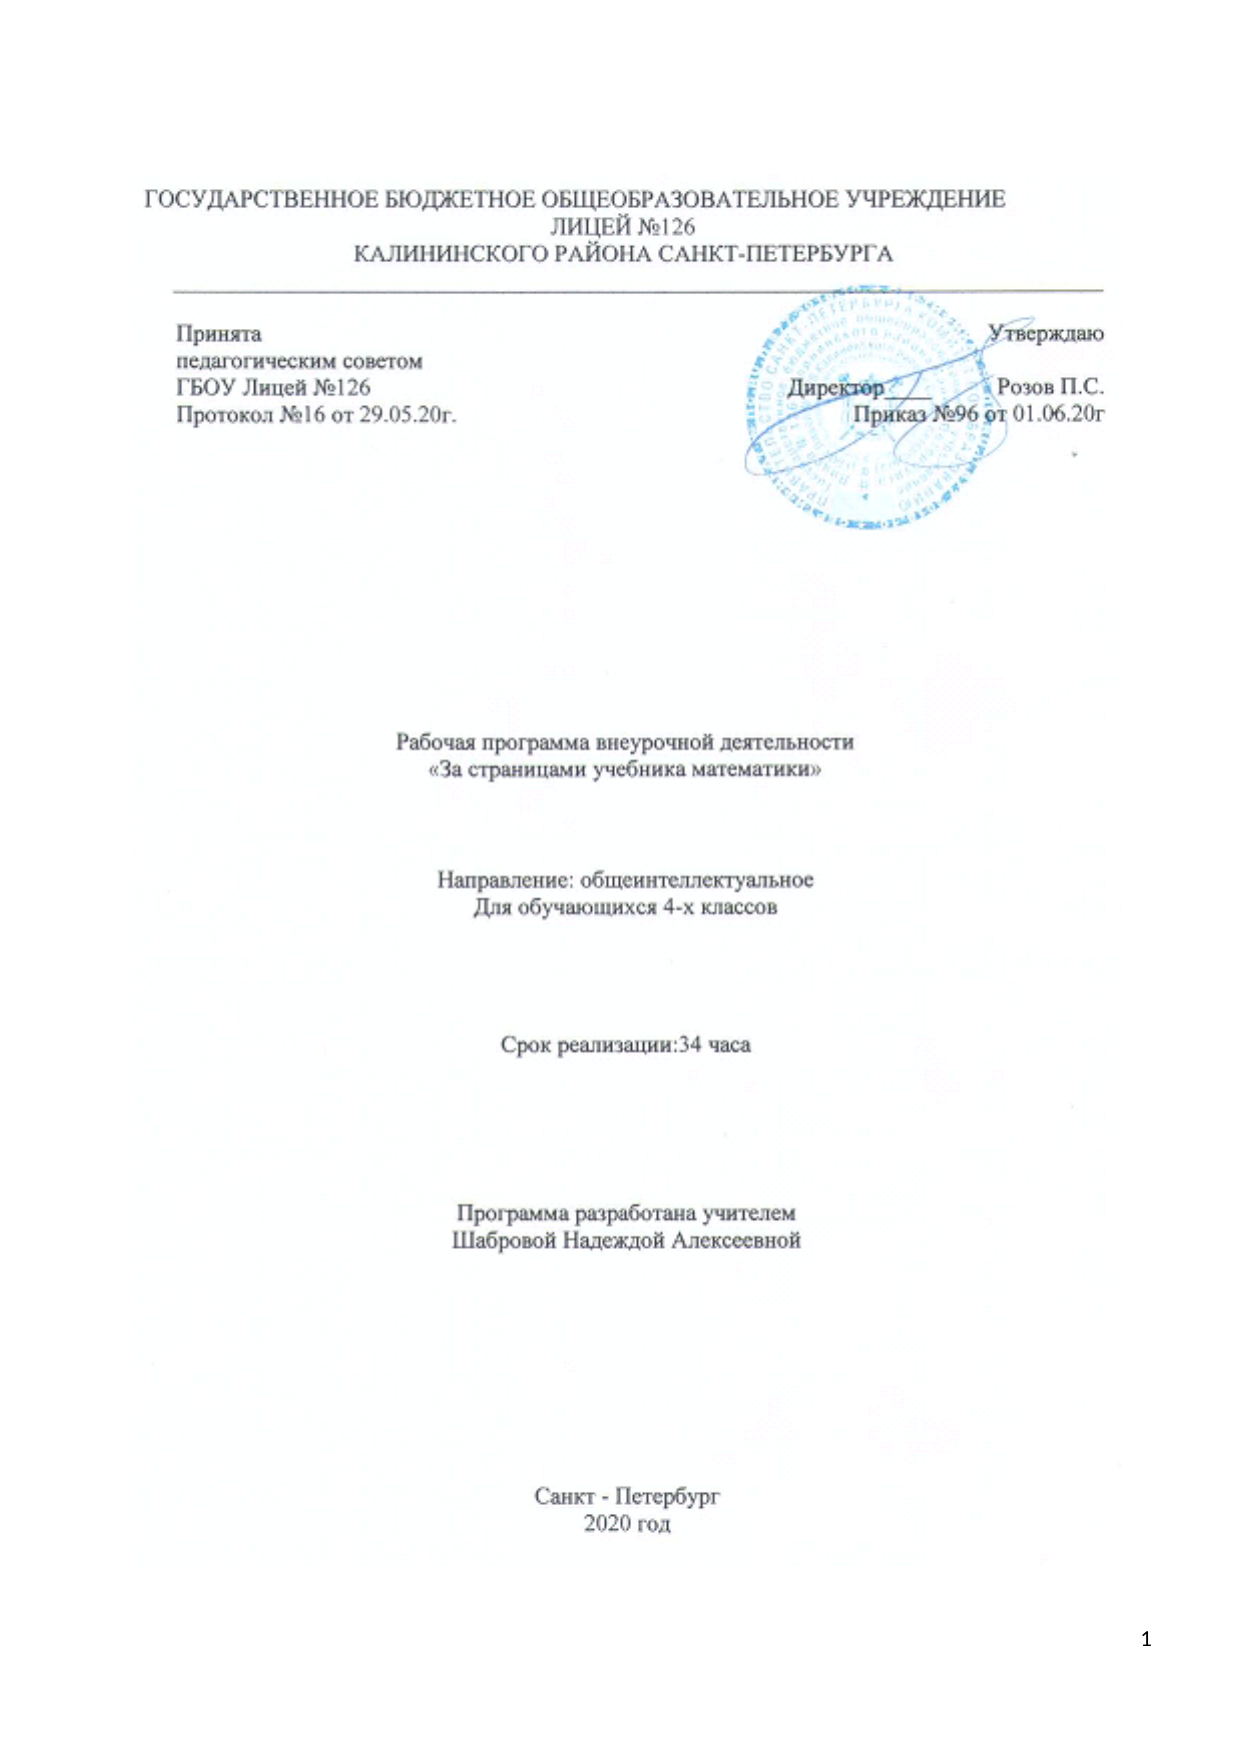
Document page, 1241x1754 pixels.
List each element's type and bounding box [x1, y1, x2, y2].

picture [132, 174, 1122, 1565]
